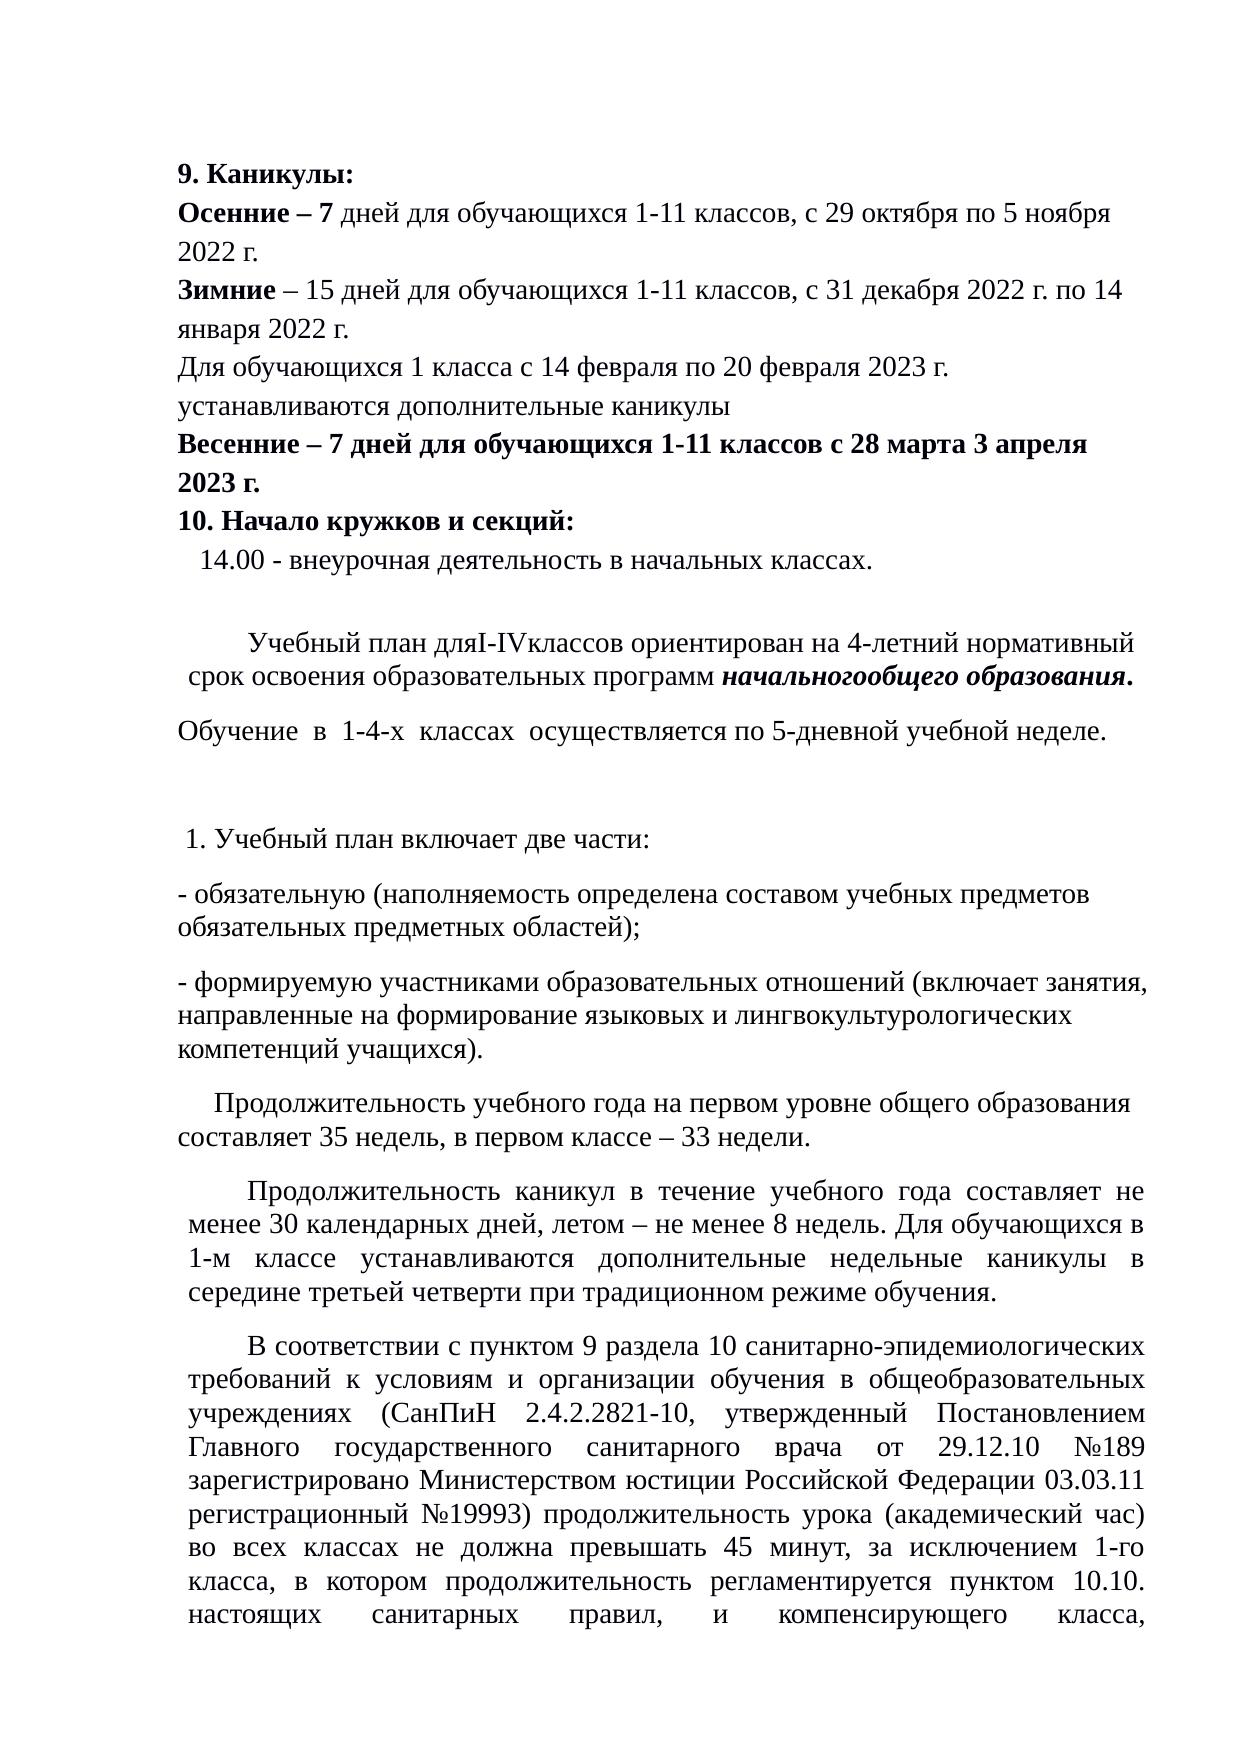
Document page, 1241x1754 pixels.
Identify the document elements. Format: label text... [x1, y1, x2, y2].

text Для обучающихся 1 класса с 14 февраля по 20 февраля 2023 г. устанавливаются дополнительные каникулы [177, 349, 1152, 421]
text - обязательную (наполняемость определена составом учебных предметов обязательных предметных областей); [177, 876, 1152, 943]
text Весенние – 7 дней для обучающихся 1-11 классов с 28 марта 3 апреля 2023 г. [177, 426, 1152, 498]
text 1. Учебный план включает две части: [177, 821, 1152, 855]
text Обучение в 1-4-х классах осуществляется по 5-дневной учебной неделе. [177, 713, 1152, 746]
text 14.00 - внеурочная деятельность в начальных классах. [177, 542, 1152, 576]
text Продолжительность учебного года на первом уровне общего образования составляет 35 недель, в первом классе – 33 недели. [177, 1085, 1152, 1152]
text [188, 1328, 1146, 1630]
text Учебный план дляI-IVклассов ориентирован на 4-летний нормативный срок освоения образовательных программ начальногообщего образования. [188, 625, 1146, 692]
text - формируемую участниками образовательных отношений (включает занятия, направленные на формирование языковых и лингвокультурологических компетенций учащихся). [177, 964, 1152, 1064]
text Зимние – 15 дней для обучающихся 1-11 классов, с 31 декабря 2022 г. по 14 января 2022 г. [177, 272, 1152, 344]
text 10. Начало кружков и секций: [177, 503, 1152, 537]
text 9. Каникулы: [177, 157, 1152, 190]
text Осенние – 7 дней для обучающихся 1-11 классов, с 29 октября по 5 ноября 2022 г. [177, 195, 1152, 267]
text Продолжительность каникул в течение учебного года составляет не менее 30 календарных дней, летом – не менее 8 недель. Для обучающихся в 1-м классе устанавливаются дополнительные недельные каникулы в середине третьей четверти при традиционном режиме обучения. [188, 1173, 1146, 1307]
